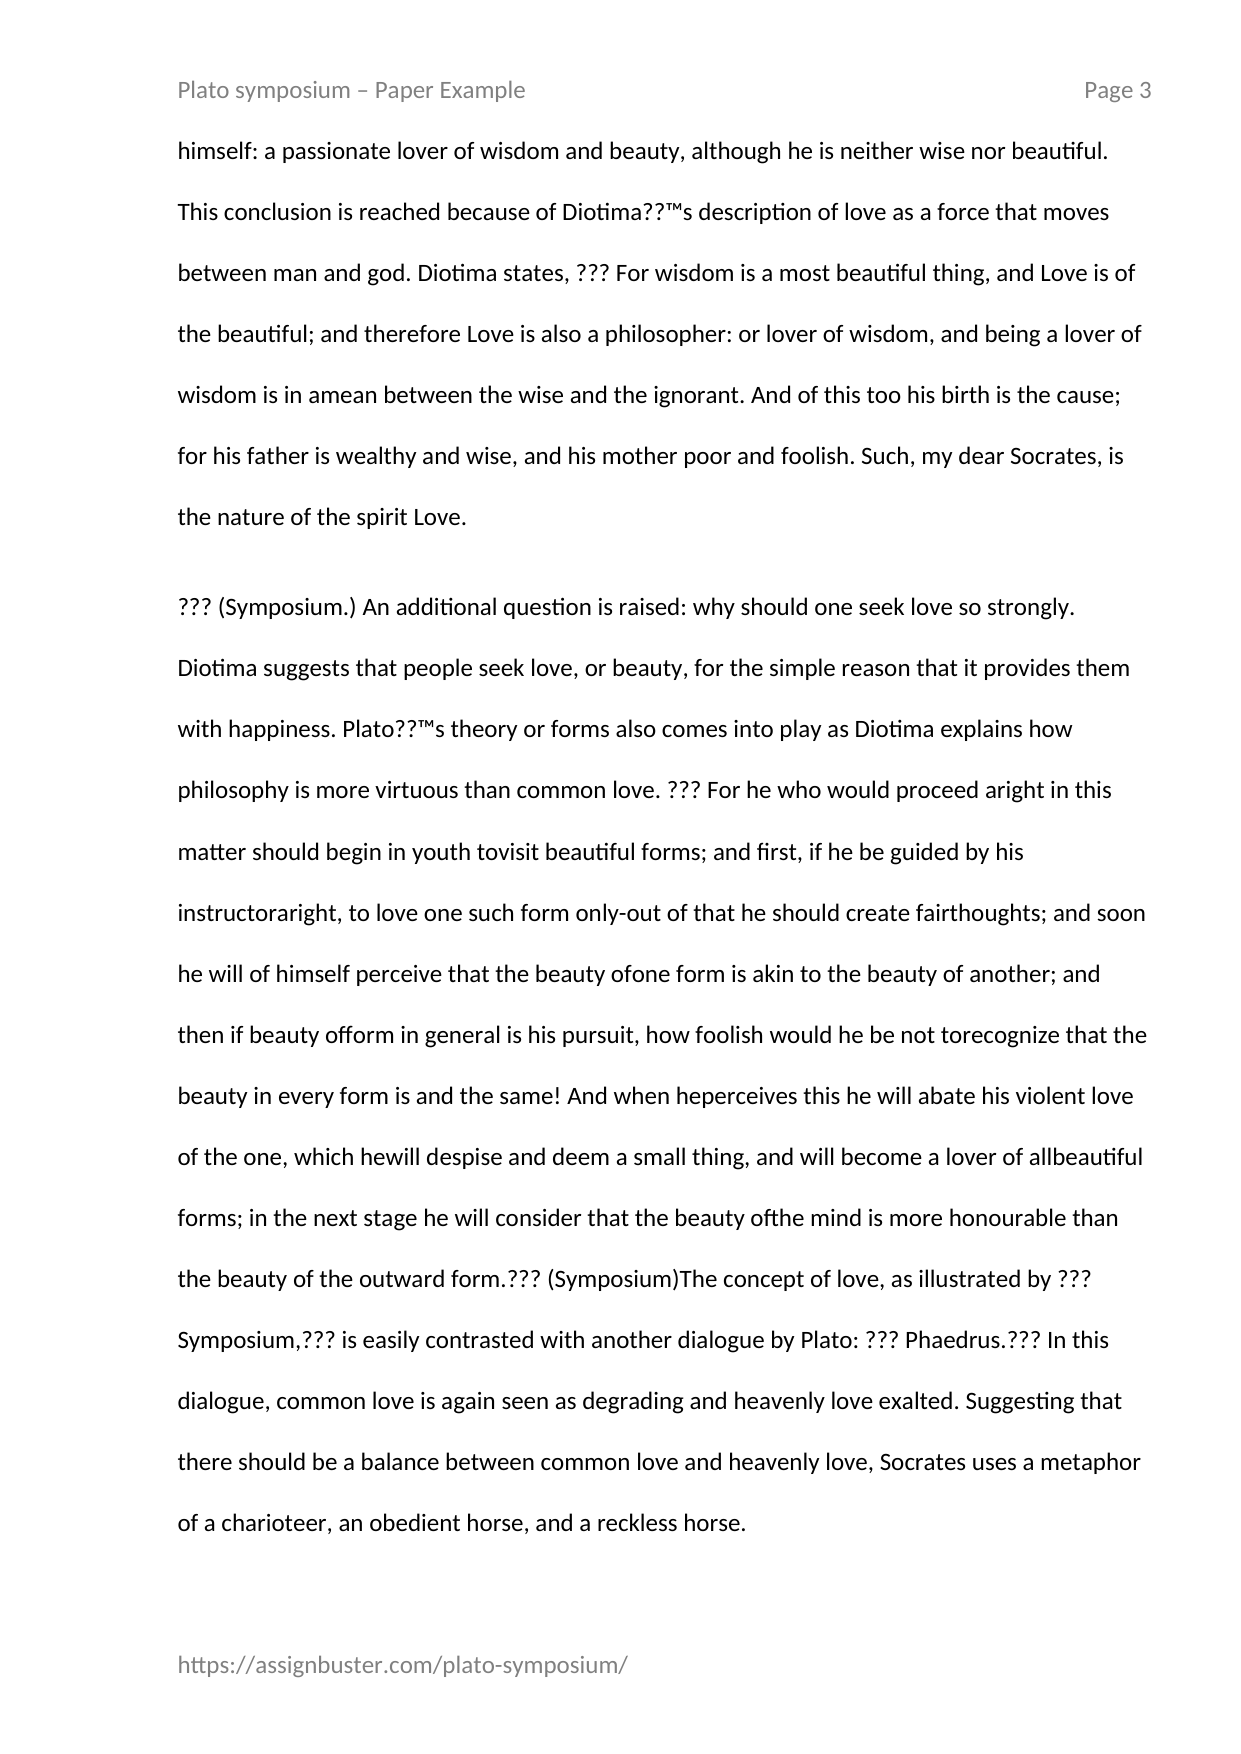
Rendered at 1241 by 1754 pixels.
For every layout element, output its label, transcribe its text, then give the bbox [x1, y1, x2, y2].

text ??? (Symposium.) An additional question is raised: why should one seek love so strongly. Diotima suggests that people seek love, or beauty, for the simple reason that it provides them with happiness. Plato??™s theory or forms also comes into play as Diotima explains how philosophy is more virtuous than common love. ??? For he who would proceed aright in this matter should begin in youth tovisit beautiful forms; and first, if he be guided by his instructoraright, to love one such form only-out of that he should create fairthoughts; and soon he will of himself perceive that the beauty ofone form is akin to the beauty of another; and then if beauty ofform in general is his pursuit, how foolish would he be not torecognize that the beauty in every form is and the same! And when heperceives this he will abate his violent love of the one, which hewill despise and deem a small thing, and will become a lover of allbeautiful forms; in the next stage he will consider that the beauty ofthe mind is more honourable than the beauty of the outward form.??? (Symposium)The concept of love, as illustrated by ??? Symposium,??? is easily contrasted with another dialogue by Plato: ??? Phaedrus.??? In this dialogue, common love is again seen as degrading and heavenly love exalted. Suggesting that there should be a balance between common love and heavenly love, Socrates uses a metaphor of a charioteer, an obedient horse, and a reckless horse. [177, 592, 1152, 1538]
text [177, 135, 1152, 532]
